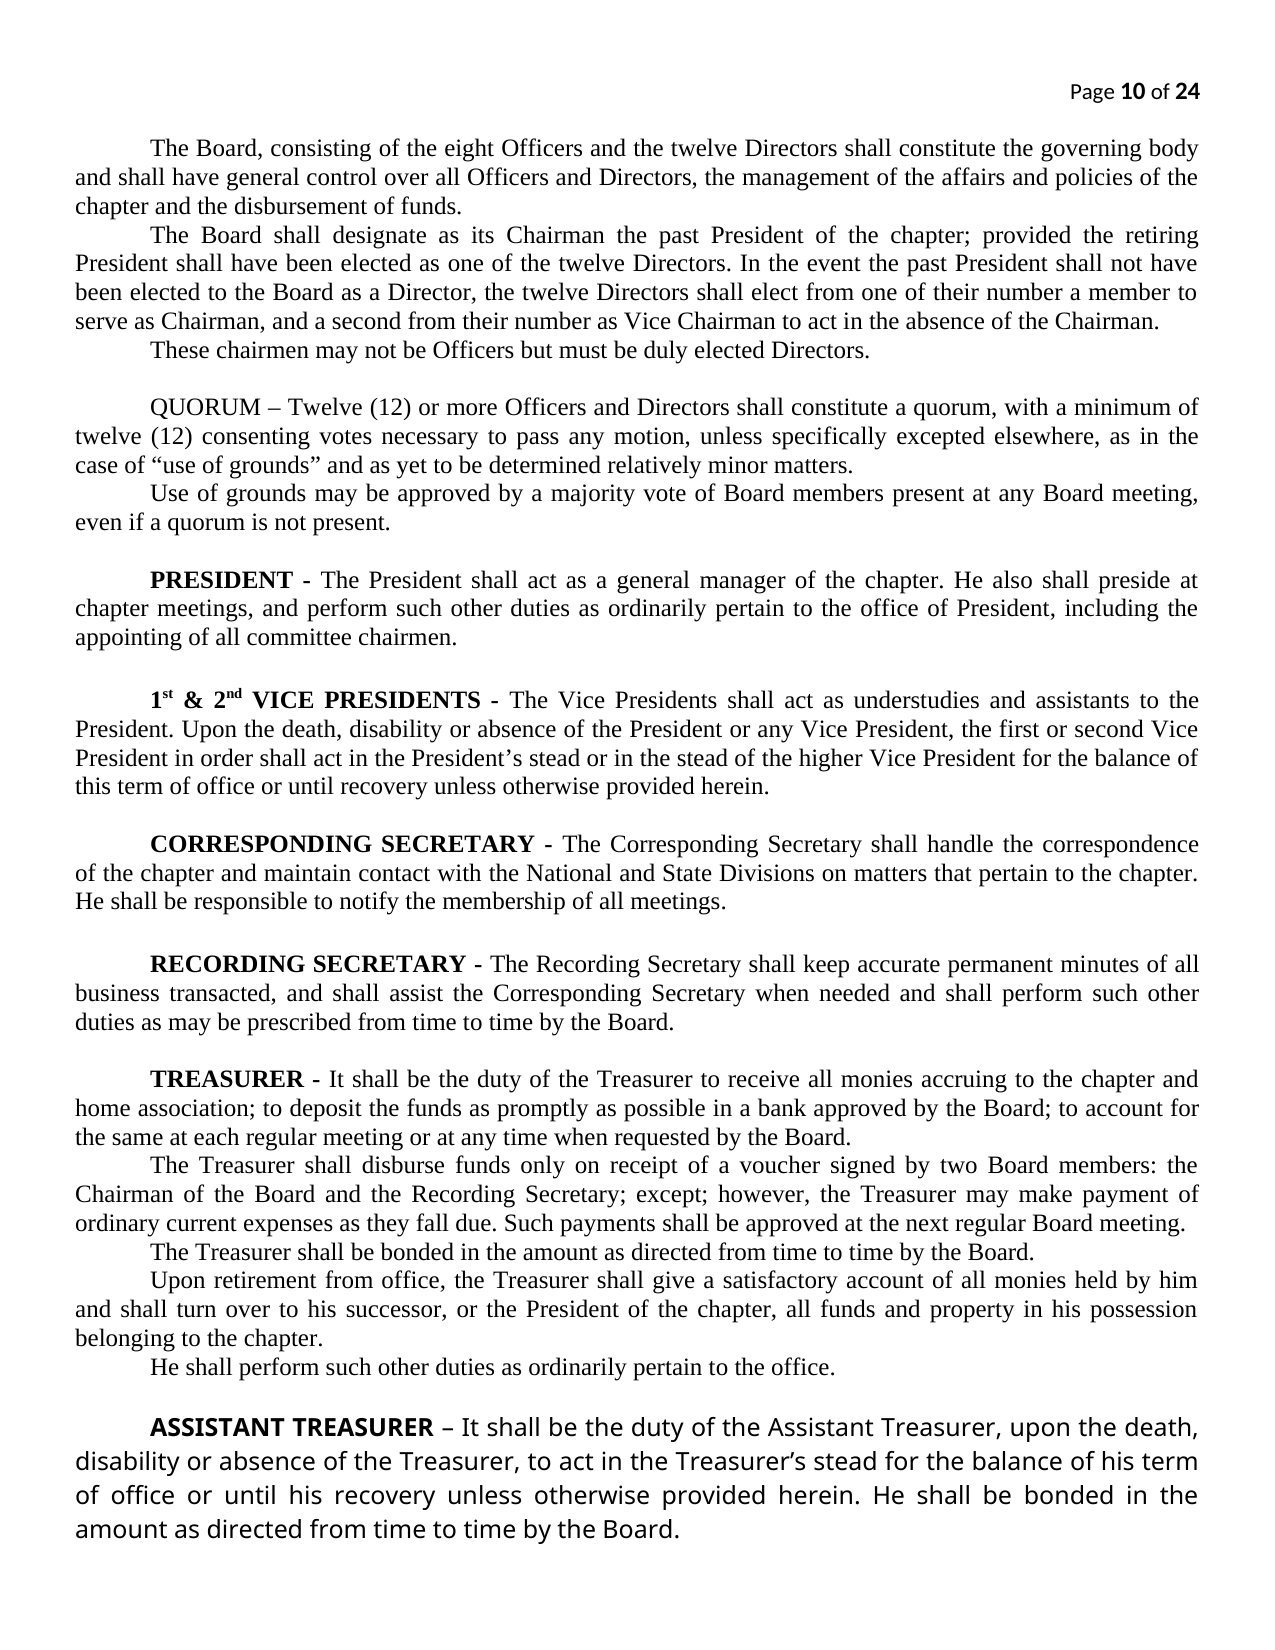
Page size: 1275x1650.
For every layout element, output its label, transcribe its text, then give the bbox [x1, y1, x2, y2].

text PRESIDENT - The President shall act as a general manager of the chapter. He also shall preside at chapter meetings, and perform such other duties as ordinarily pertain to the office of President, including the appointing of all committee chairmen. [75, 565, 1200, 651]
text The Board, consisting of the eight Officers and the twelve Directors shall constitute the governing body and shall have general control over all Officers and Directors, the management of the affairs and policies of the chapter and the disbursement of funds. [75, 133, 1200, 220]
text The Treasurer shall be bonded in the amount as directed from time to time by the Board. [75, 1237, 1200, 1265]
text Use of grounds may be approved by a majority vote of Board members present at any Board meeting, even if a quorum is not present. [75, 478, 1200, 536]
text He shall perform such other duties as ordinarily pertain to the office. [75, 1352, 1200, 1380]
text These chairmen may not be Officers but must be duly elected Directors. [75, 335, 1200, 363]
text QUORUM – Twelve (12) or more Officers and Directors shall constitute a quorum, with a minimum of twelve (12) consenting votes necessary to pass any motion, unless specifically excepted elsewhere, as in the case of “use of grounds” and as yet to be determined relatively minor matters. [75, 392, 1200, 478]
text 1st & 2nd VICE PRESIDENTS - The Vice Presidents shall act as understudies and assistants to the President. Upon the death, disability or absence of the President or any Vice President, the first or second Vice President in order shall act in the President’s stead or in the stead of the higher Vice President for the balance of this term of office or until recovery unless otherwise provided herein. [75, 685, 1200, 800]
text ASSISTANT TREASURER – It shall be the duty of the Assistant Treasurer, upon the death, disability or absence of the Treasurer, to act in the Treasurer’s stead for the balance of his term of office or until his recovery unless otherwise provided herein. He shall be bonded in the amount as directed from time to time by the Board. [75, 1409, 1200, 1545]
text The Treasurer shall disburse funds only on receipt of a voucher signed by two Board members: the Chairman of the Board and the Recording Secretary; except; however, the Treasurer may make payment of ordinary current expenses as they fall due. Such payments shall be approved at the next regular Board meeting. [75, 1150, 1200, 1237]
text The Board shall designate as its Chairman the past President of the chapter; provided the retiring President shall have been elected as one of the twelve Directors. In the event the past President shall not have been elected to the Board as a Director, the twelve Directors shall elect from one of their number a member to serve as Chairman, and a second from their number as Vice Chairman to act in the absence of the Chairman. [75, 220, 1200, 335]
text TREASURER - It shall be the duty of the Treasurer to receive all monies accruing to the chapter and home association; to deposit the funds as promptly as possible in a bank approved by the Board; to account for the same at each regular meeting or at any time when requested by the Board. [75, 1064, 1200, 1150]
text Upon retirement from office, the Treasurer shall give a satisfactory account of all monies held by him and shall turn over to his successor, or the President of the chapter, all funds and property in his possession belonging to the chapter. [75, 1265, 1200, 1352]
text RECORDING SECRETARY - The Recording Secretary shall keep accurate permanent minutes of all business transacted, and shall assist the Corresponding Secretary when needed and shall perform such other duties as may be prescribed from time to time by the Board. [75, 949, 1200, 1035]
text CORRESPONDING SECRETARY - The Corresponding Secretary shall handle the correspondence of the chapter and maintain contact with the National and State Divisions on matters that pertain to the chapter. He shall be responsible to notify the membership of all meetings. [75, 829, 1200, 915]
